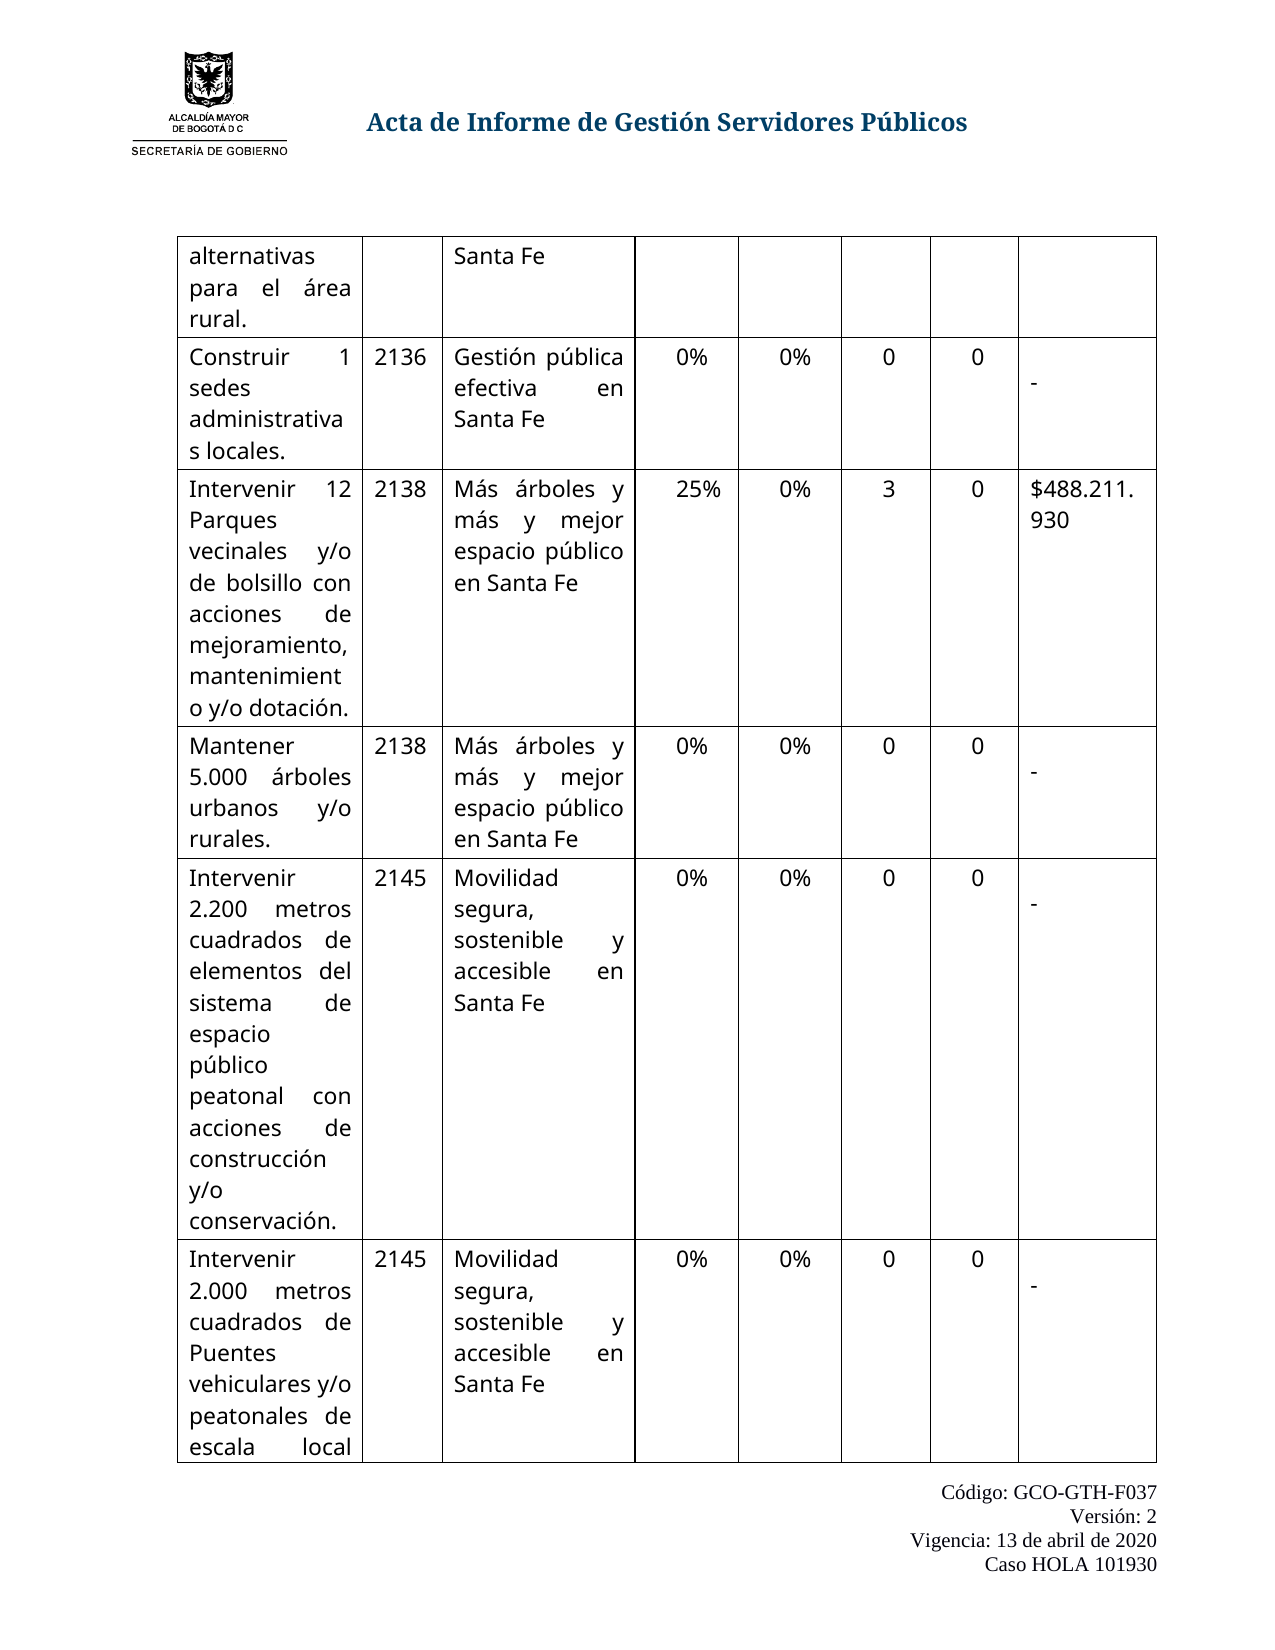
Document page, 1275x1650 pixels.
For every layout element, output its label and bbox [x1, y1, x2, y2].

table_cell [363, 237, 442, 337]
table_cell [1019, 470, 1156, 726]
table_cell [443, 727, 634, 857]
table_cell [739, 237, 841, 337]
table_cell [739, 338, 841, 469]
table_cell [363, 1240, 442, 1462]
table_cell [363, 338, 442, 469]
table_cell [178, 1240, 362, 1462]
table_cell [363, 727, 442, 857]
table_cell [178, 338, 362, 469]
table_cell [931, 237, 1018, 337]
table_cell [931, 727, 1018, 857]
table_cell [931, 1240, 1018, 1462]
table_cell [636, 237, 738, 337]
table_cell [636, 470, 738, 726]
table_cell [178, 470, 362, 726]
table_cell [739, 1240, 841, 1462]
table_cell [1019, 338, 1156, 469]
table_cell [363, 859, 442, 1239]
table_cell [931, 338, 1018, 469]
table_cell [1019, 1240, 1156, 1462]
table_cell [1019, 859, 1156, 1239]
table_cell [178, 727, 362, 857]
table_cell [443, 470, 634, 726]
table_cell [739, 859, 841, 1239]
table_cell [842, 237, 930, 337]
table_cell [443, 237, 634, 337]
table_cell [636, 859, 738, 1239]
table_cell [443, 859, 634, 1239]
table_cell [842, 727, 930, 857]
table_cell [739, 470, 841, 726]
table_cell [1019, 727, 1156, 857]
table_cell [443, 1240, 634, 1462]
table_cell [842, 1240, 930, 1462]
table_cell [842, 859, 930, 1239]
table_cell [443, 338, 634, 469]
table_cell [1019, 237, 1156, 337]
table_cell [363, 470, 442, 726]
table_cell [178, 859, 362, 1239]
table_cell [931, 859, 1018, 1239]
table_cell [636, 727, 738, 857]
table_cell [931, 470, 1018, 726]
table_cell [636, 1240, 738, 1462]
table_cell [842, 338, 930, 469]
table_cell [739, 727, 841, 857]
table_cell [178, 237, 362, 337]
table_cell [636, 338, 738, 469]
picture [103, 48, 314, 171]
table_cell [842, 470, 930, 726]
